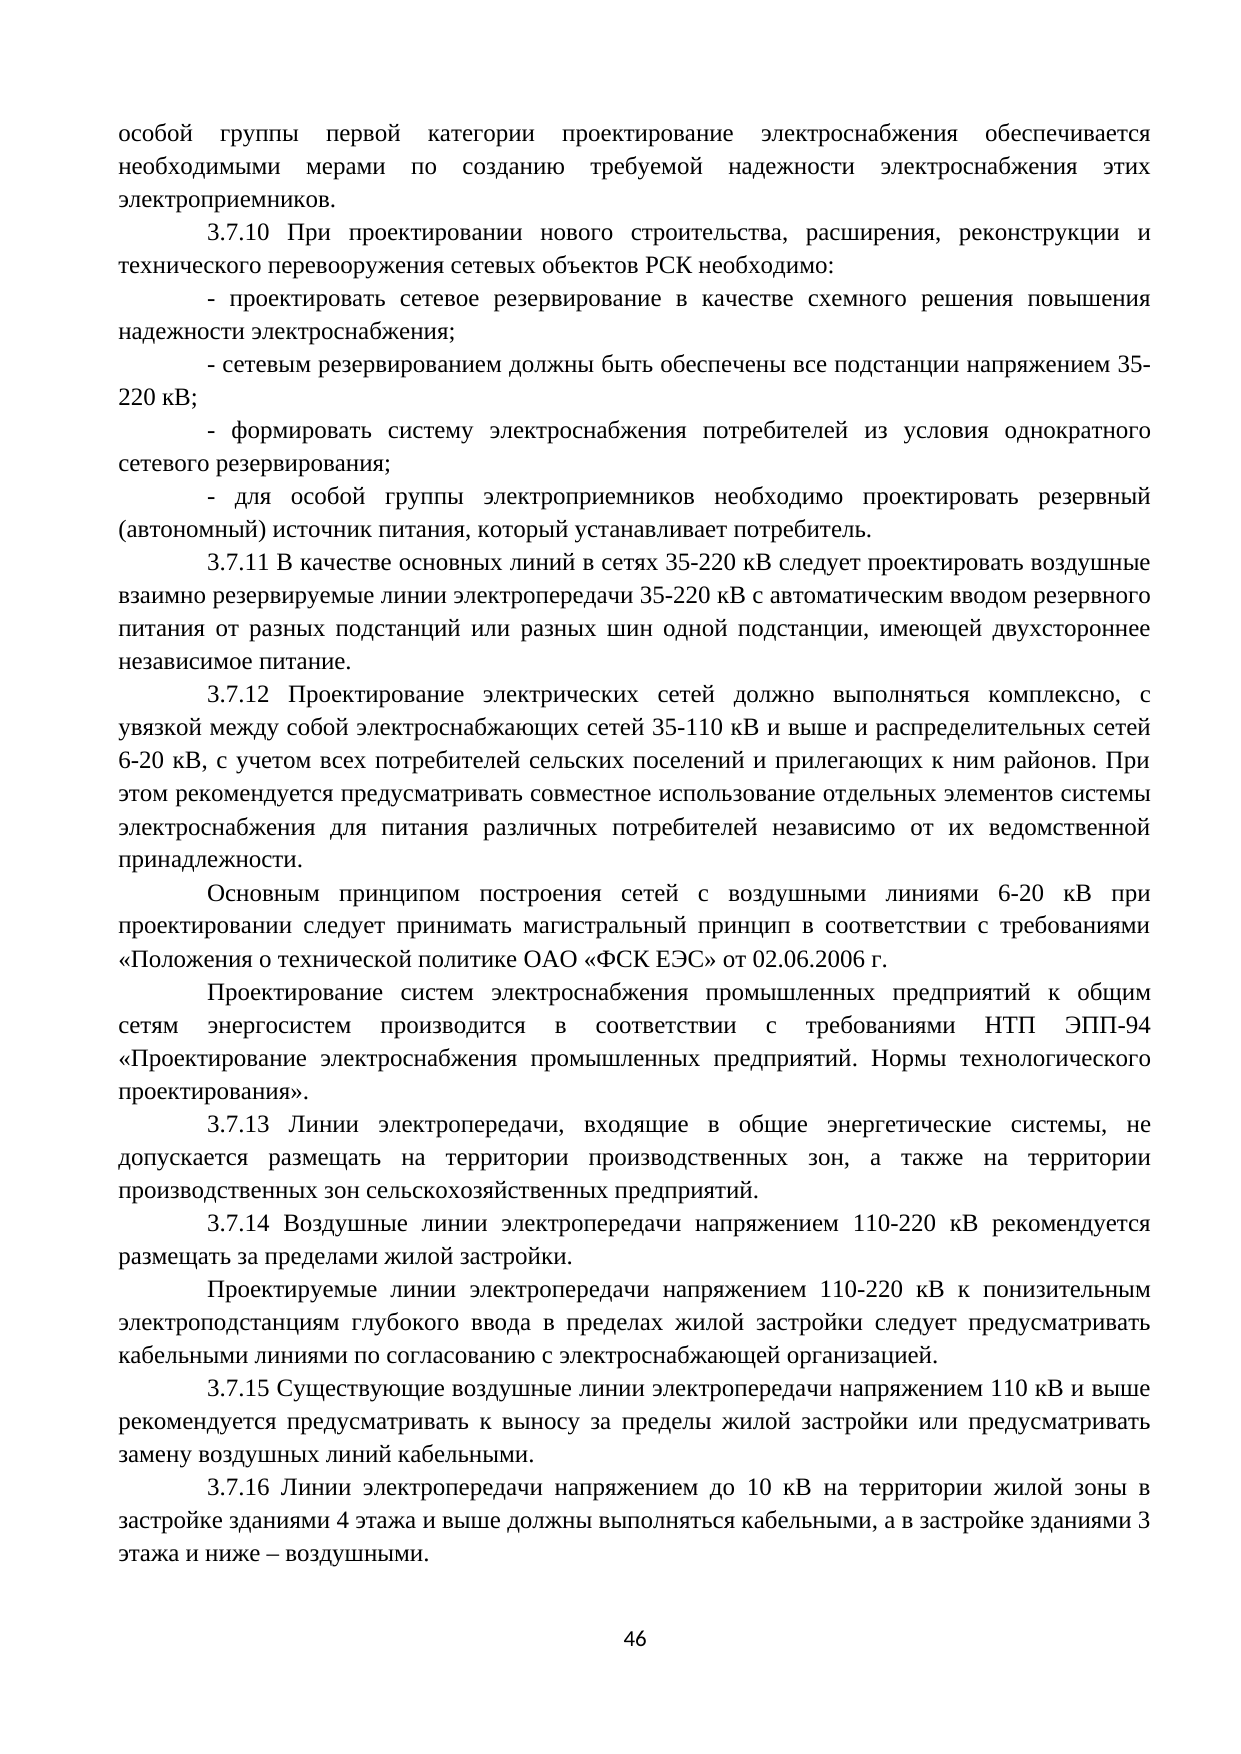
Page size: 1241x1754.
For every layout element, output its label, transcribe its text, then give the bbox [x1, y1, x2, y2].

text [118, 118, 1152, 213]
text 3.7.10 При проектировании нового строительства, расширения, реконструкции и технического перевооружения сетевых объектов РСК необходимо: [118, 217, 1152, 279]
text 3.7.16 Линии электропередачи напряжением до 10 кВ на территории жилой зоны в застройке зданиями 4 этажа и выше должны выполняться кабельными, а в застройке зданиями 3 этажа и ниже – воздушными. [118, 1472, 1152, 1567]
text 3.7.14 Воздушные линии электропередачи напряжением 110-220 кВ рекомендуется размещать за пределами жилой застройки. [118, 1208, 1152, 1269]
text Проектирование систем электроснабжения промышленных предприятий к общим сетям энергосистем производится в соответствии с требованиями НТП ЭПП-94 «Проектирование электроснабжения промышленных предприятий. Нормы технологического проектирования». [118, 977, 1152, 1104]
text 3.7.12 Проектирование электрических сетей должно выполняться комплексно, с увязкой между собой электроснабжающих сетей 35-110 кВ и выше и распределительных сетей 6-20 кВ, с учетом всех потребителей сельских поселений и прилегающих к ним районов. При этом рекомендуется предусматривать совместное использование отдельных элементов системы электроснабжения для питания различных потребителей независимо от их ведомственной принадлежности. [118, 679, 1152, 873]
text 3.7.11 В качестве основных линий в сетях 35-220 кВ следует проектировать воздушные взаимно резервируемые линии электропередачи 35-220 кВ с автоматическим вводом резервного питания от разных подстанций или разных шин одной подстанции, имеющей двухстороннее независимое питание. [118, 547, 1152, 675]
text - для особой группы электроприемников необходимо проектировать резервный (автономный) источник питания, который устанавливает потребитель. [118, 481, 1152, 543]
text Проектируемые линии электропередачи напряжением 110-220 кВ к понизительным электроподстанциям глубокого ввода в пределах жилой застройки следует предусматривать кабельными линиями по согласованию с электроснабжающей организацией. [118, 1274, 1152, 1369]
text - проектировать сетевое резервирование в качестве схемного решения повышения надежности электроснабжения; [118, 283, 1152, 345]
text 3.7.13 Линии электропередачи, входящие в общие энергетические системы, не допускается размещать на территории производственных зон, а также на территории производственных зон сельскохозяйственных предприятий. [118, 1109, 1152, 1203]
text - сетевым резервированием должны быть обеспечены все подстанции напряжением 35-220 кВ; [118, 349, 1152, 411]
text - формировать систему электроснабжения потребителей из условия однократного сетевого резервирования; [118, 415, 1152, 477]
text Основным принципом построения сетей с воздушными линиями 6-20 кВ при проектировании следует принимать магистральный принцип в соответствии с требованиями «Положения о технической политике ОАО «ФСК ЕЭС» от 02.06.2006 г. [118, 878, 1152, 972]
text 3.7.15 Существующие воздушные линии электропередачи напряжением 110 кВ и выше рекомендуется предусматривать к выносу за пределы жилой застройки или предусматривать замену воздушных линий кабельными. [118, 1373, 1152, 1468]
